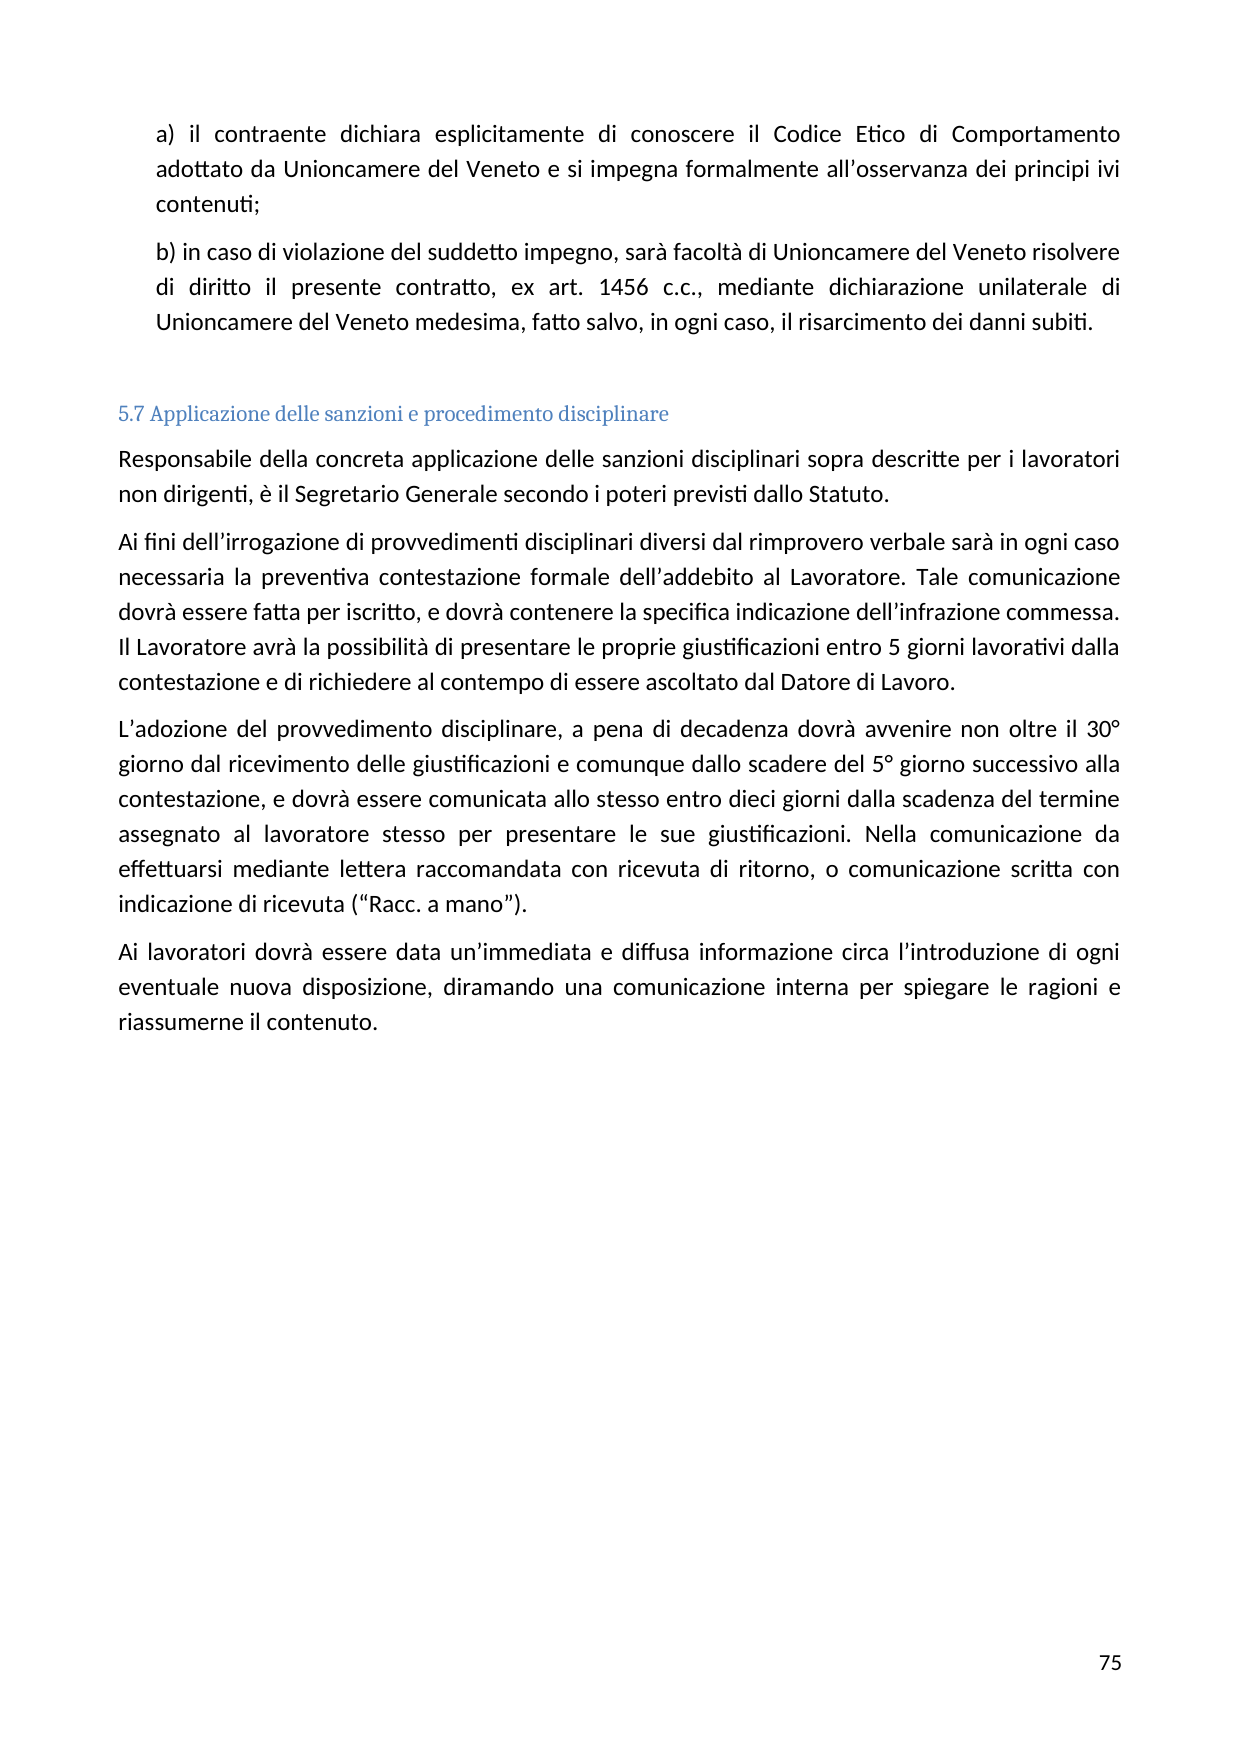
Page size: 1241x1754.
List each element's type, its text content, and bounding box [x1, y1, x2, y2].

text Ai fini dell’irrogazione di provvedimenti disciplinari diversi dal rimprovero verbale sarà in ogni caso necessaria la preventiva contestazione formale dell’addebito al Lavoratore. Tale comunicazione dovrà essere fatta per iscritto, e dovrà contenere la specifica indicazione dell’infrazione commessa. Il Lavoratore avrà la possibilità di presentare le proprie giustificazioni entro 5 giorni lavorativi dalla contestazione e di richiedere al contempo di essere ascoltato dal Datore di Lavoro. [118, 526, 1122, 696]
text Responsabile della concreta applicazione delle sanzioni disciplinari sopra descritte per i lavoratori non dirigenti, è il Segretario Generale secondo i poteri previsti dallo Statuto. [118, 443, 1122, 509]
text Ai lavoratori dovrà essere data un’immediata e diffusa informazione circa l’introduzione di ogni eventuale nuova disposizione, diramando una comunicazione interna per spiegare le ragioni e riassumerne il contenuto. [118, 936, 1122, 1036]
text a) il contraente dichiara esplicitamente di conoscere il Codice Etico di Comportamento adottato da Unioncamere del Veneto e si impegna formalmente all’osservanza dei principi ivi contenuti; [156, 118, 1122, 219]
text L’adozione del provvedimento disciplinare, a pena di decadenza dovrà avvenire non oltre il 30° giorno dal ricevimento delle giustificazioni e comunque dallo scadere del 5° giorno successivo alla contestazione, e dovrà essere comunicata allo stesso entro dieci giorni dalla scadenza del termine assegnato al lavoratore stesso per presentare le sue giustificazioni. Nella comunicazione da effettuarsi mediante lettera raccomandata con ricevuta di ritorno, o comunicazione scritta con indicazione di ricevuta (“Racc. a mano”). [118, 713, 1122, 919]
text b) in caso di violazione del suddetto impegno, sarà facoltà di Unioncamere del Veneto risolvere di diritto il presente contratto, ex art. 1456 c.c., mediante dichiarazione unilaterale di Unioncamere del Veneto medesima, fatto salvo, in ogni caso, il risarcimento dei danni subiti. [156, 236, 1122, 336]
subtitle 5.7 Applicazione delle sanzioni e procedimento disciplinare [118, 401, 1122, 427]
